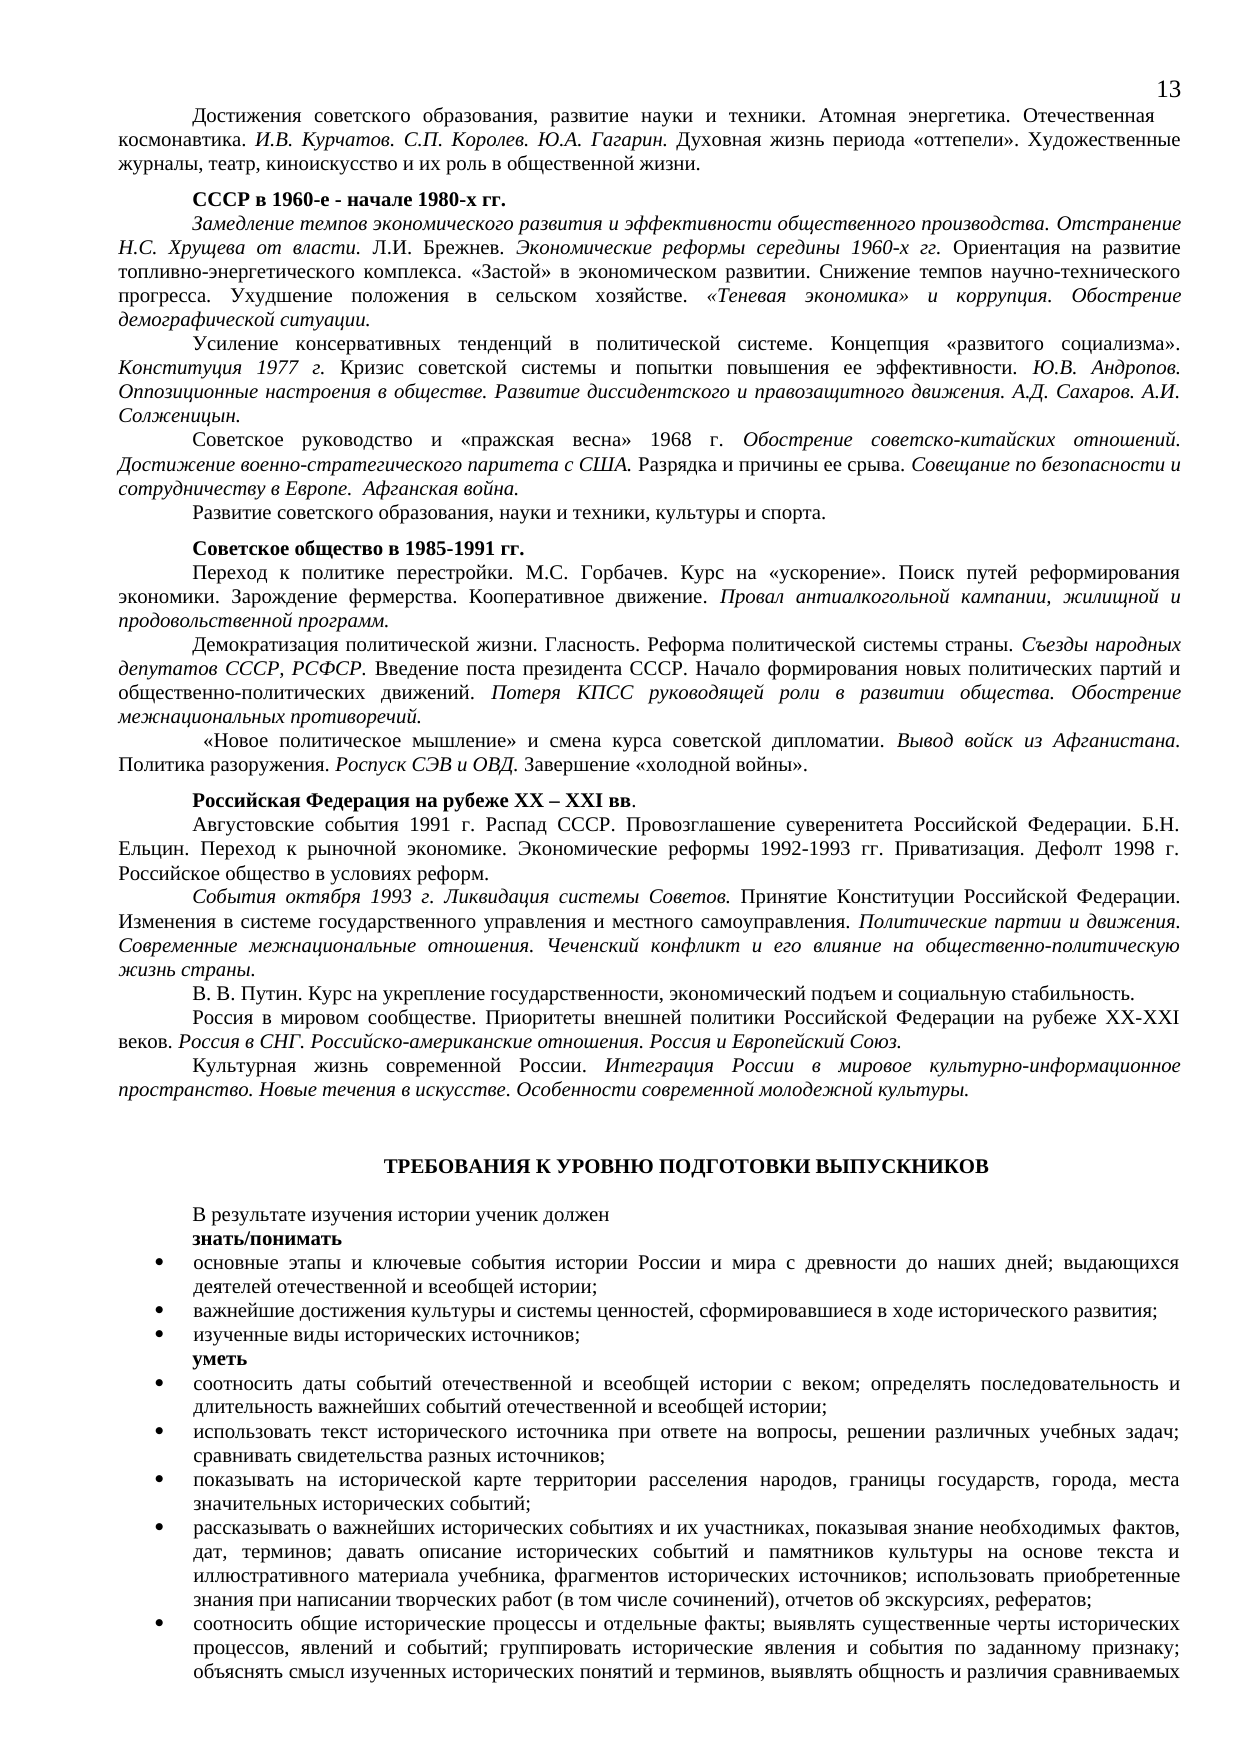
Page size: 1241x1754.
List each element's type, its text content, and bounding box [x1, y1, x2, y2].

text Августовские события . Распад СССР. Провозглашение суверенитета Российской Федерации. Б.Н. Ельцин. Переход к рыночной экономике. Экономические реформы 1992-1993 гг. Приватизация. Дефолт . Российское общество в условиях реформ. [118, 812, 1181, 884]
text уметь [118, 1346, 1181, 1370]
list основные этапы и ключевые события истории России и мира с древности до наших дней; выдающихся деятелей отечественной и всеобщей истории; [156, 1250, 1181, 1298]
text Культурная жизнь современной России. Интеграция России в мировое культурно-информационное пространство. Новые течения в искусстве. Особенности современной молодежной культуры. [118, 1053, 1181, 1101]
list соотносить даты событий отечественной и всеобщей истории с веком; определять последовательность и длительность важнейших событий отечественной и всеобщей истории; [156, 1370, 1181, 1418]
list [156, 1611, 1181, 1683]
text Достижения советского образования, развитие науки и техники. Атомная энергетика. Отечественная космонавтика. И.В. Курчатов. С.П. Королев. Ю.А. Гагарин. Духовная жизнь периода «оттепели». Художественные журналы, театр, киноискусство и их роль в общественной жизни. [118, 103, 1181, 175]
text Советское общество в 1985-1991 гг. [118, 536, 1181, 560]
text Советское руководство и «пражская весна» . Обострение советско-китайских отношений. Достижение военно-стратегического паритета с США. Разрядка и причины ее срыва. Совещание по безопасности и сотрудничеству в Европе. Афганская война. [118, 427, 1181, 499]
text СССР в 1960-е - начале 1980-х гг. [118, 187, 1181, 211]
list важнейшие достижения культуры и системы ценностей, сформировавшиеся в ходе исторического развития; [156, 1298, 1181, 1322]
text Замедление темпов экономического развития и эффективности общественного производства. Отстранение Н.С. Хрущева от власти. Л.И. Брежнев. Экономические реформы середины 1960-х гг. Ориентация на развитие топливно-энергетического комплекса. «Застой» в экономическом развитии. Снижение темпов научно-технического прогресса. Ухудшение положения в сельском хозяйстве. «Теневая экономика» и коррупция. Обострение демографической ситуации. [118, 211, 1181, 331]
text Российская Федерация на рубеже ХХ – XXI вв. [118, 788, 1181, 812]
text Переход к политике перестройки. М.С. Горбачев. Курс на «ускорение». Поиск путей реформирования экономики. Зарождение фермерства. Кооперативное движение. Провал антиалкогольной кампании, жилищной и продовольственной программ. [118, 560, 1181, 632]
list показывать на исторической карте территории расселения народов, границы государств, города, места значительных исторических событий; [156, 1467, 1181, 1515]
text «Новое политическое мышление» и смена курса советской дипломатии. Вывод войск из Афганистана. Политика разоружения. Роспуск СЭВ и ОВД. Завершение «холодной войны». [118, 728, 1181, 776]
text Россия в мировом сообществе. Приоритеты внешней политики Российской Федерации на рубеже ХХ-XXI веков. Россия в СНГ. Российско-американские отношения. Россия и Европейский Союз. [118, 1005, 1181, 1053]
list изученные виды исторических источников; [156, 1322, 1181, 1346]
text В результате изучения истории ученик должен [118, 1202, 1181, 1226]
list использовать текст исторического источника при ответе на вопросы, решении различных учебных задач; сравнивать свидетельства разных источников; [156, 1418, 1181, 1467]
text Требования к уровню подготовки выпускников [118, 1154, 1181, 1178]
text В. В. Путин. Курс на укрепление государственности, экономический подъем и социальную стабильность. [118, 981, 1181, 1005]
text События октября . Ликвидация системы Советов. Принятие Конституции Российской Федерации. Изменения в системе государственного управления и местного самоуправления. Политические партии и движения. Современные межнациональные отношения. Чеченский конфликт и его влияние на общественно-политическую жизнь страны. [118, 884, 1181, 981]
list рассказывать о важнейших исторических событиях и их участниках, показывая знание необходимых фактов, дат, терминов; давать описание исторических событий и памятников культуры на основе текста и иллюстративного материала учебника, фрагментов исторических источников; использовать приобретенные знания при написании творческих работ (в том числе сочинений), отчетов об экскурсиях, рефератов; [156, 1515, 1181, 1611]
text Развитие советского образования, науки и техники, культуры и спорта. [118, 499, 1181, 524]
text Демократизация политической жизни. Гласность. Реформа политической системы страны. Съезды народных депутатов СССР, РСФСР. Введение поста президента СССР. Начало формирования новых политических партий и общественно-политических движений. Потеря КПСС руководящей роли в развитии общества. Обострение межнациональных противоречий. [118, 632, 1181, 728]
text знать/понимать [118, 1226, 1181, 1250]
text Усиление консервативных тенденций в политической системе. Концепция «развитого социализма». Конституция . Кризис советской системы и попытки повышения ее эффективности. Ю.В. Андропов. Оппозиционные настроения в обществе. Развитие диссидентского и правозащитного движения. А.Д. Сахаров. А.И. Солженицын. [118, 331, 1181, 427]
